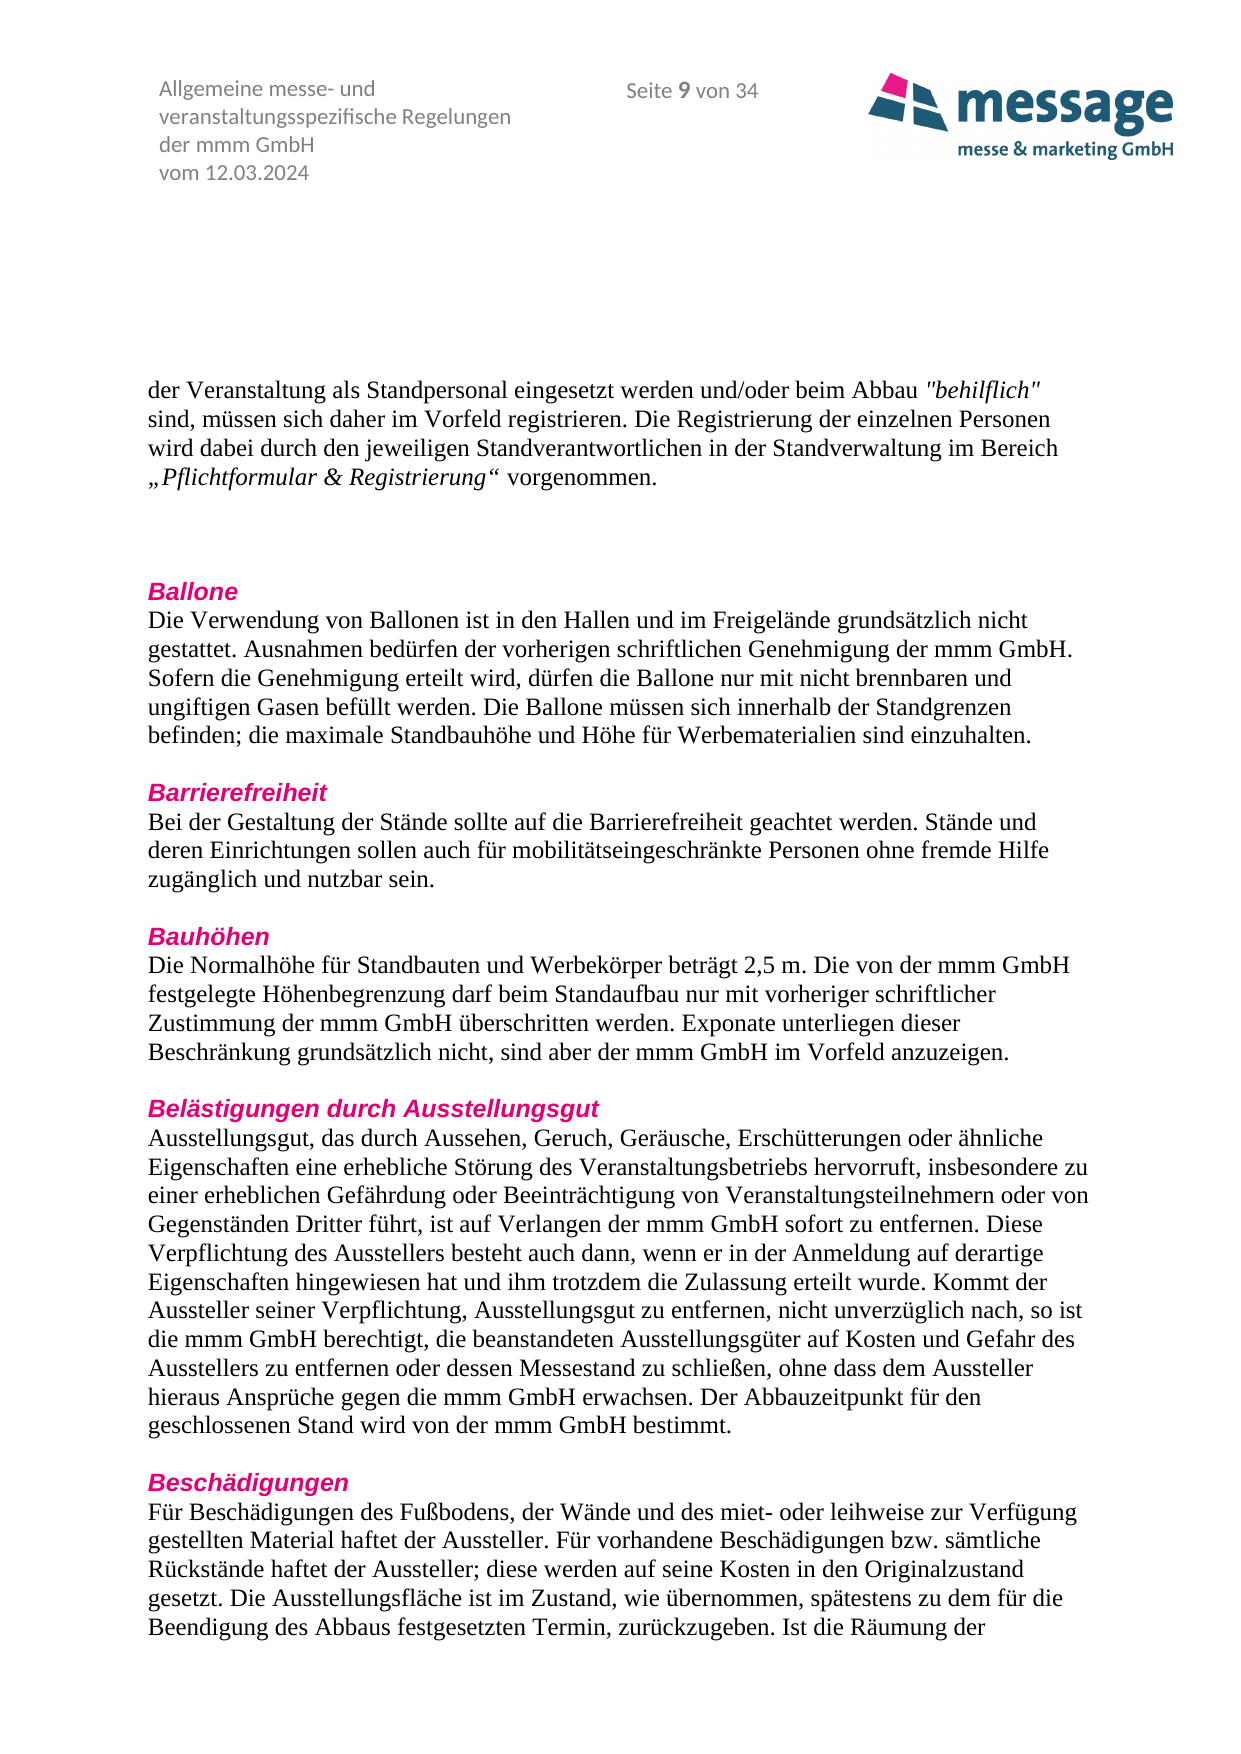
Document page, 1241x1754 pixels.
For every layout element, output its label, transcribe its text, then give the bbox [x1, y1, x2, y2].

picture [868, 73, 1173, 160]
